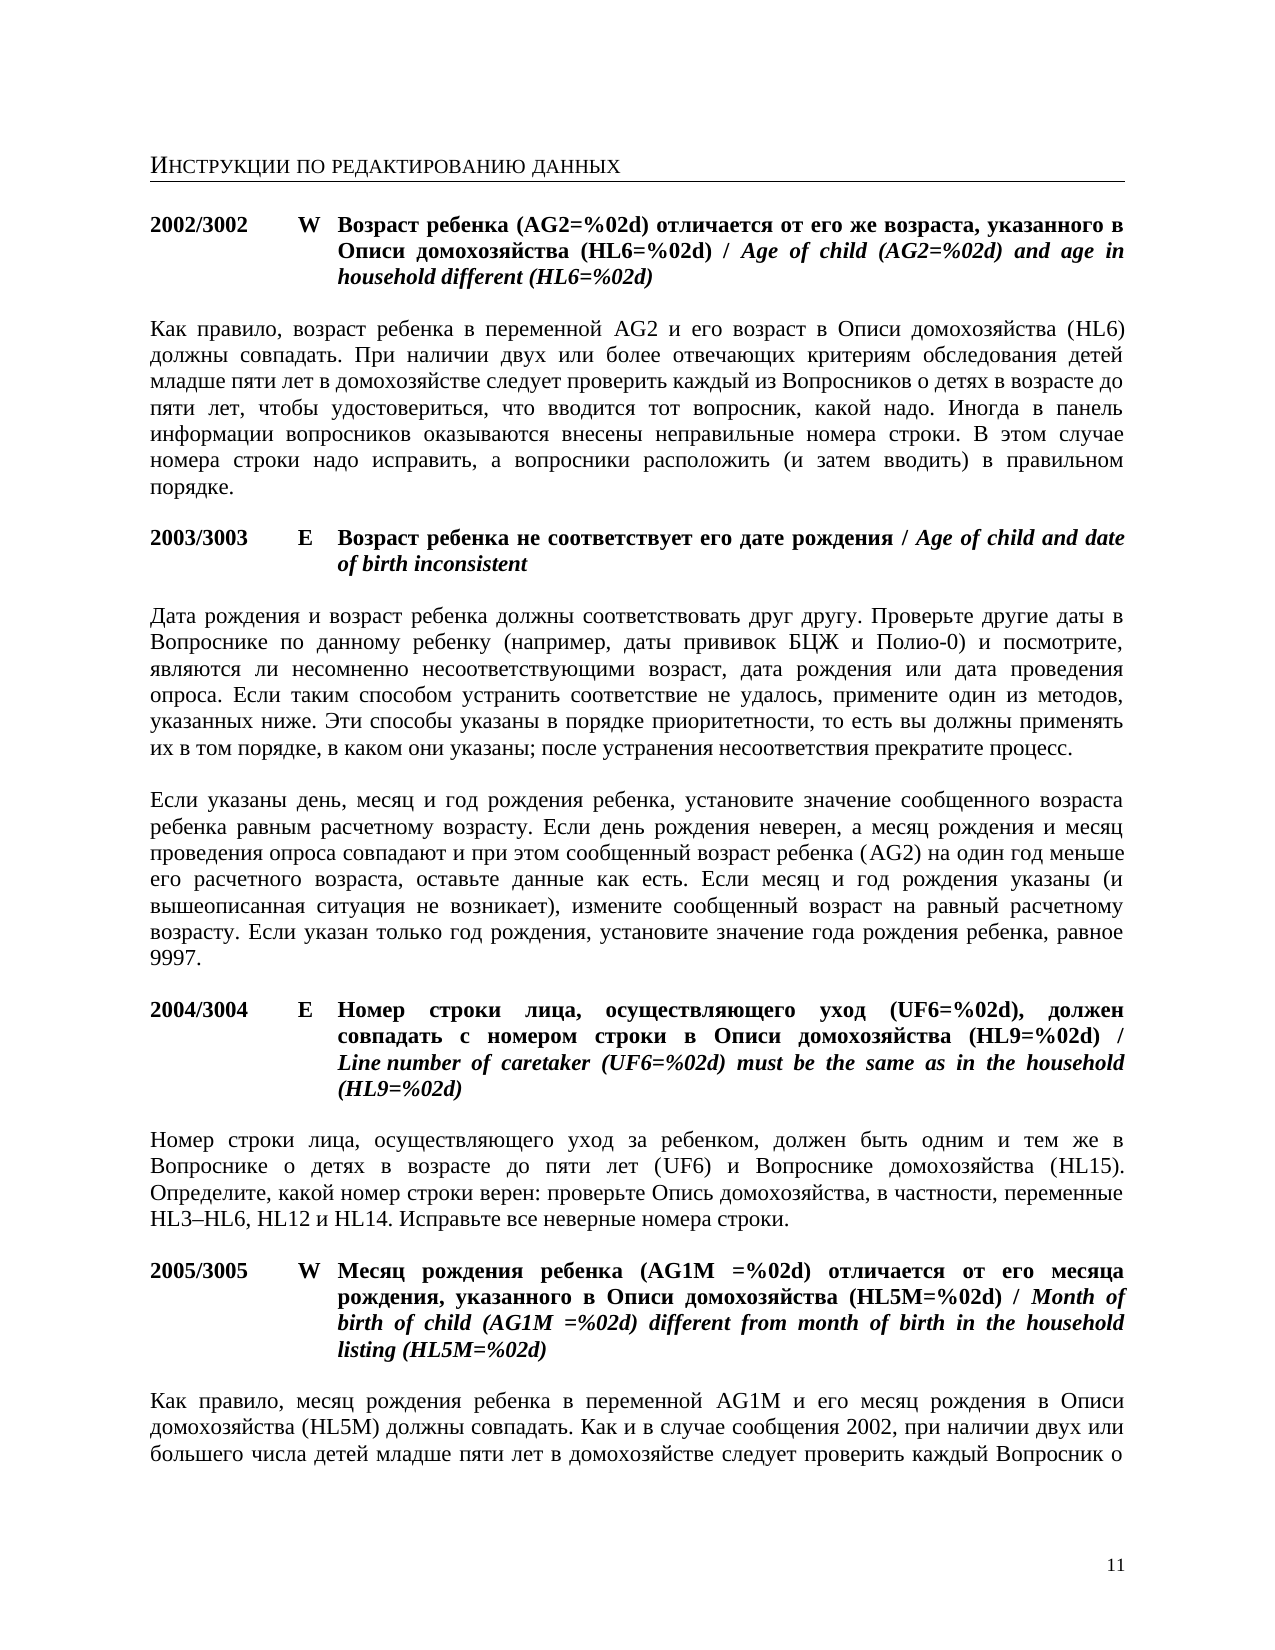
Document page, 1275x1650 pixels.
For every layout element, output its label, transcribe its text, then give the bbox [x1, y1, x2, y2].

text 2002/3002 W Возраст ребенка (AG2=%02d) отличается от его же возраста, указанного в Описи домохозяйства (HL6=%02d) / Age of child (AG2=%02d) and age in household different (HL6=%02d) [150, 211, 1125, 290]
text 2003/3003 E Возраст ребенка не соответствует его дате рождения / Age of child and date of birth inconsistent [150, 524, 1125, 577]
text Дата рождения и возраст ребенка должны соответствовать друг другу. Проверьте другие даты в Вопроснике по данному ребенку (например, даты прививок БЦЖ и Полио-0) и посмотрите, являются ли несомненно несоответствующими возраст, дата рождения или дата проведения опроса. Если таким способом устранить соответствие не удалось, примените один из методов, указанных ниже. Эти способы указаны в порядке приоритетности, то есть вы должны применять их в том порядке, в каком они указаны; после устранения несоответствия прекратите процесс. [150, 602, 1125, 760]
text Номер строки лица, осуществляющего уход за ребенком, должен быть одним и тем же в Вопроснике о детях в возрасте до пяти лет (UF6) и Вопроснике домохозяйства (HL15). Определите, какой номер строки верен: проверьте Опись домохозяйства, в частности, переменные HL3–HL6, HL12 и HL14. Исправьте все неверные номера строки. [150, 1126, 1125, 1232]
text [150, 1387, 1125, 1466]
text Если указаны день, месяц и год рождения ребенка, установите значение сообщенного возраста ребенка равным расчетному возрасту. Если день рождения неверен, а месяц рождения и месяц проведения опроса совпадают и при этом сообщенный возраст ребенка (AG2) на один год меньше его расчетного возраста, оставьте данные как есть. Если месяц и год рождения указаны (и вышеописанная ситуация не возникает), измените сообщенный возраст на равный расчетному возрасту. Если указан только год рождения, установите значение года рождения ребенка, равное 9997. [150, 786, 1125, 971]
text 2004/3004 E Номер строки лица, осуществляющего уход (UF6=%02d), должен совпадать с номером строки в Описи домохозяйства (HL9=%02d) / Line number of caretaker (UF6=%02d) must be the same as in the household (HL9=%02d) [150, 996, 1125, 1101]
text 2005/3005 W Месяц рождения ребенка (AG1M =%02d) отличается от его месяца рождения, указанного в Описи домохозяйства (HL5M=%02d) / Month of birth of child (AG1M =%02d) different from month of birth in the household listing (HL5M=%02d) [150, 1257, 1125, 1362]
text Как правило, возраст ребенка в переменной AG2 и его возраст в Описи домохозяйства (HL6) должны совпадать. При наличии двух или более отвечающих критериям обследования детей младше пяти лет в домохозяйстве следует проверить каждый из Вопросников о детях в возрасте до пяти лет, чтобы удостовериться, что вводится тот вопросник, какой надо. Иногда в панель информации вопросников оказываются внесены неправильные номера строки. В этом случае номера строки надо исправить, а вопросники расположить (и затем вводить) в правильном порядке. [150, 315, 1125, 499]
